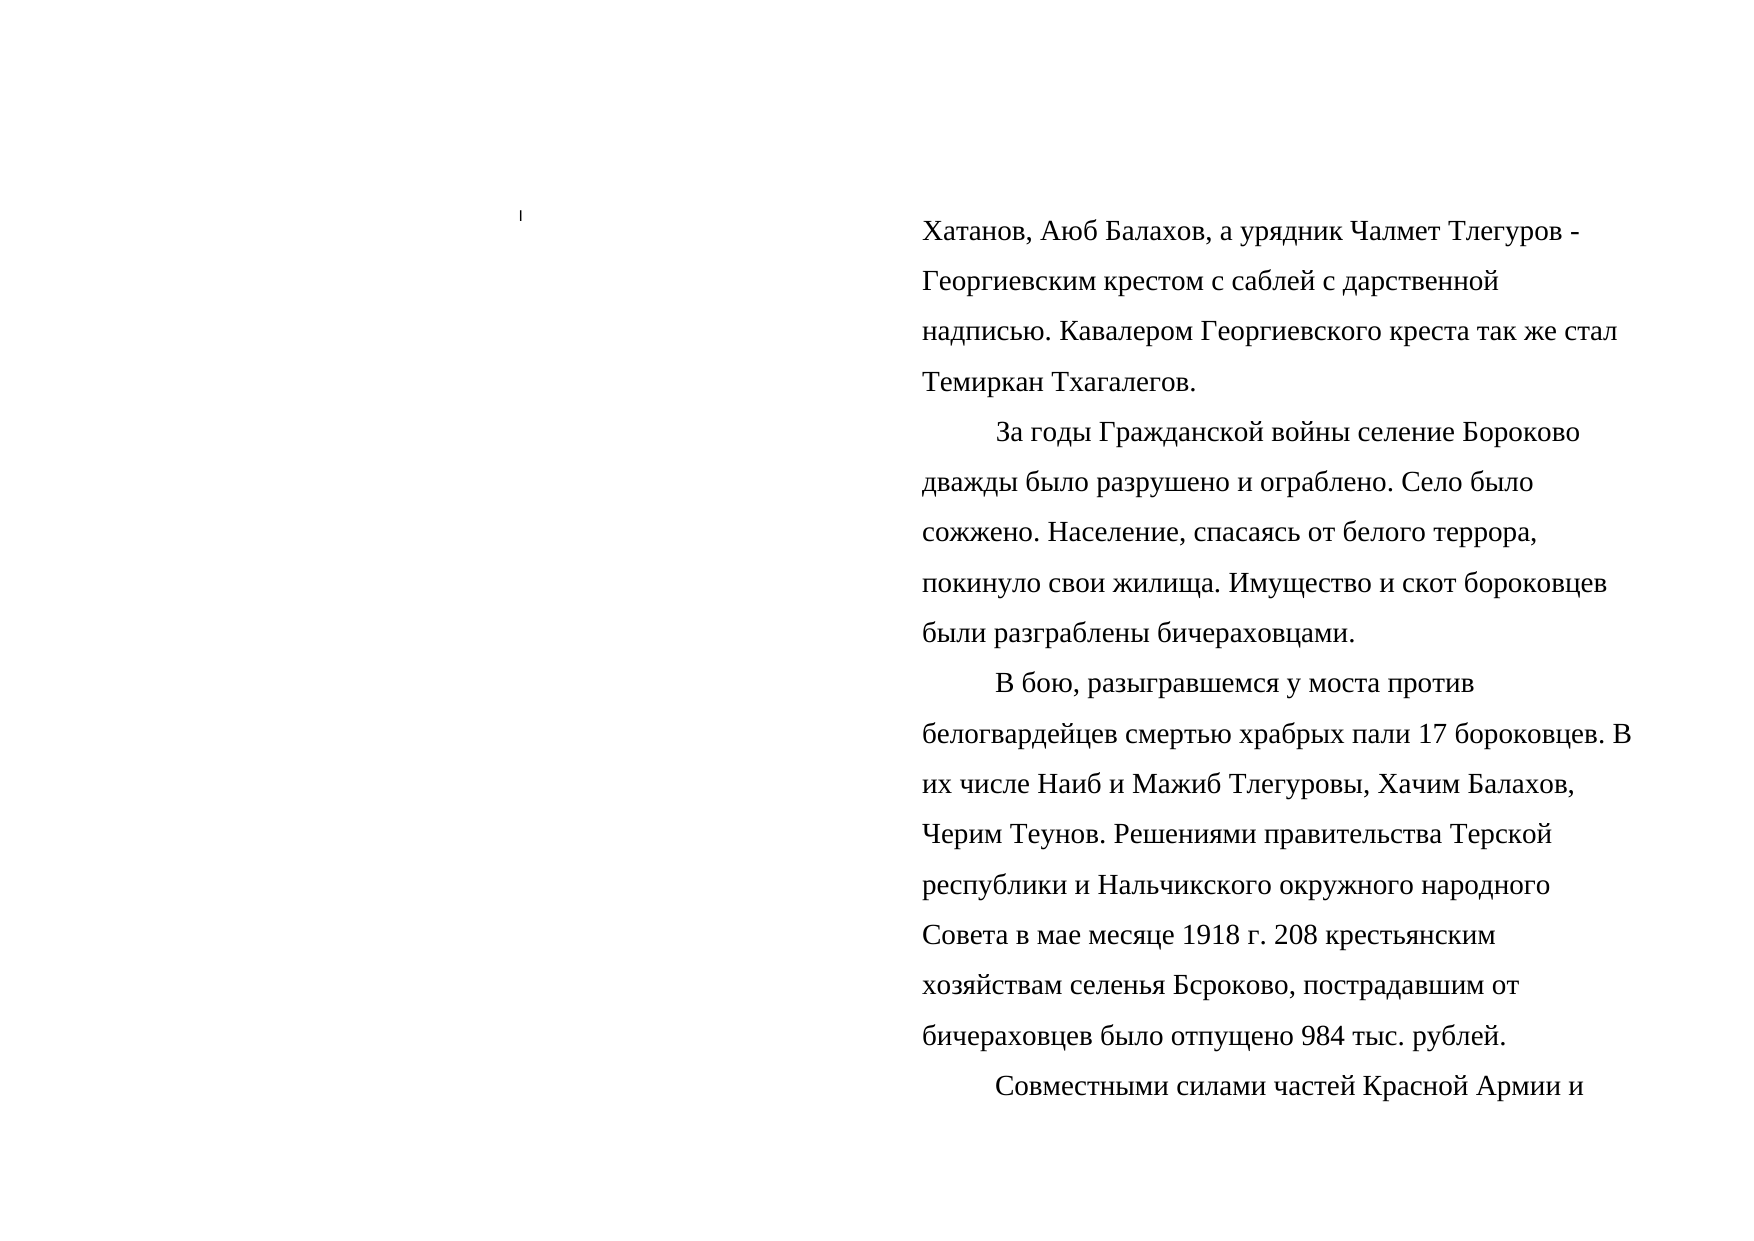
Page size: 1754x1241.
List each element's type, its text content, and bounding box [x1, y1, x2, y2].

text За годы Гражданской войны селение Бороково дважды было разрушено и ограблено. Село было сожжено. Население, спасаясь от белого террора, покинуло свои жилища. Имущество и скот бороковцев были разграблены бичераховцами. [922, 414, 1636, 649]
text Хатанов, Аюб Балахов, а урядник Чалмет Тлегуров - Георгиевским крестом с саблей с дарственной надписью. Кавалером Георгиевского креста так же стал Темиркан Тхагалегов. [922, 213, 1636, 397]
text В бою, разыгравшемся у моста против белогвардейцев смертью храбрых пали 17 бороковцев. В их числе Наиб и Мажиб Тлегуровы, Хачим Балахов, Черим Теунов. Решениями правительства Терской республики и Нальчикского окружного народного Совета в мае месяце 1918 г. 208 крестьянским хозяйствам селенья Бсроково, пострадавшим от бичераховцев было отпущено 984 тыс. рублей. [922, 666, 1636, 1051]
